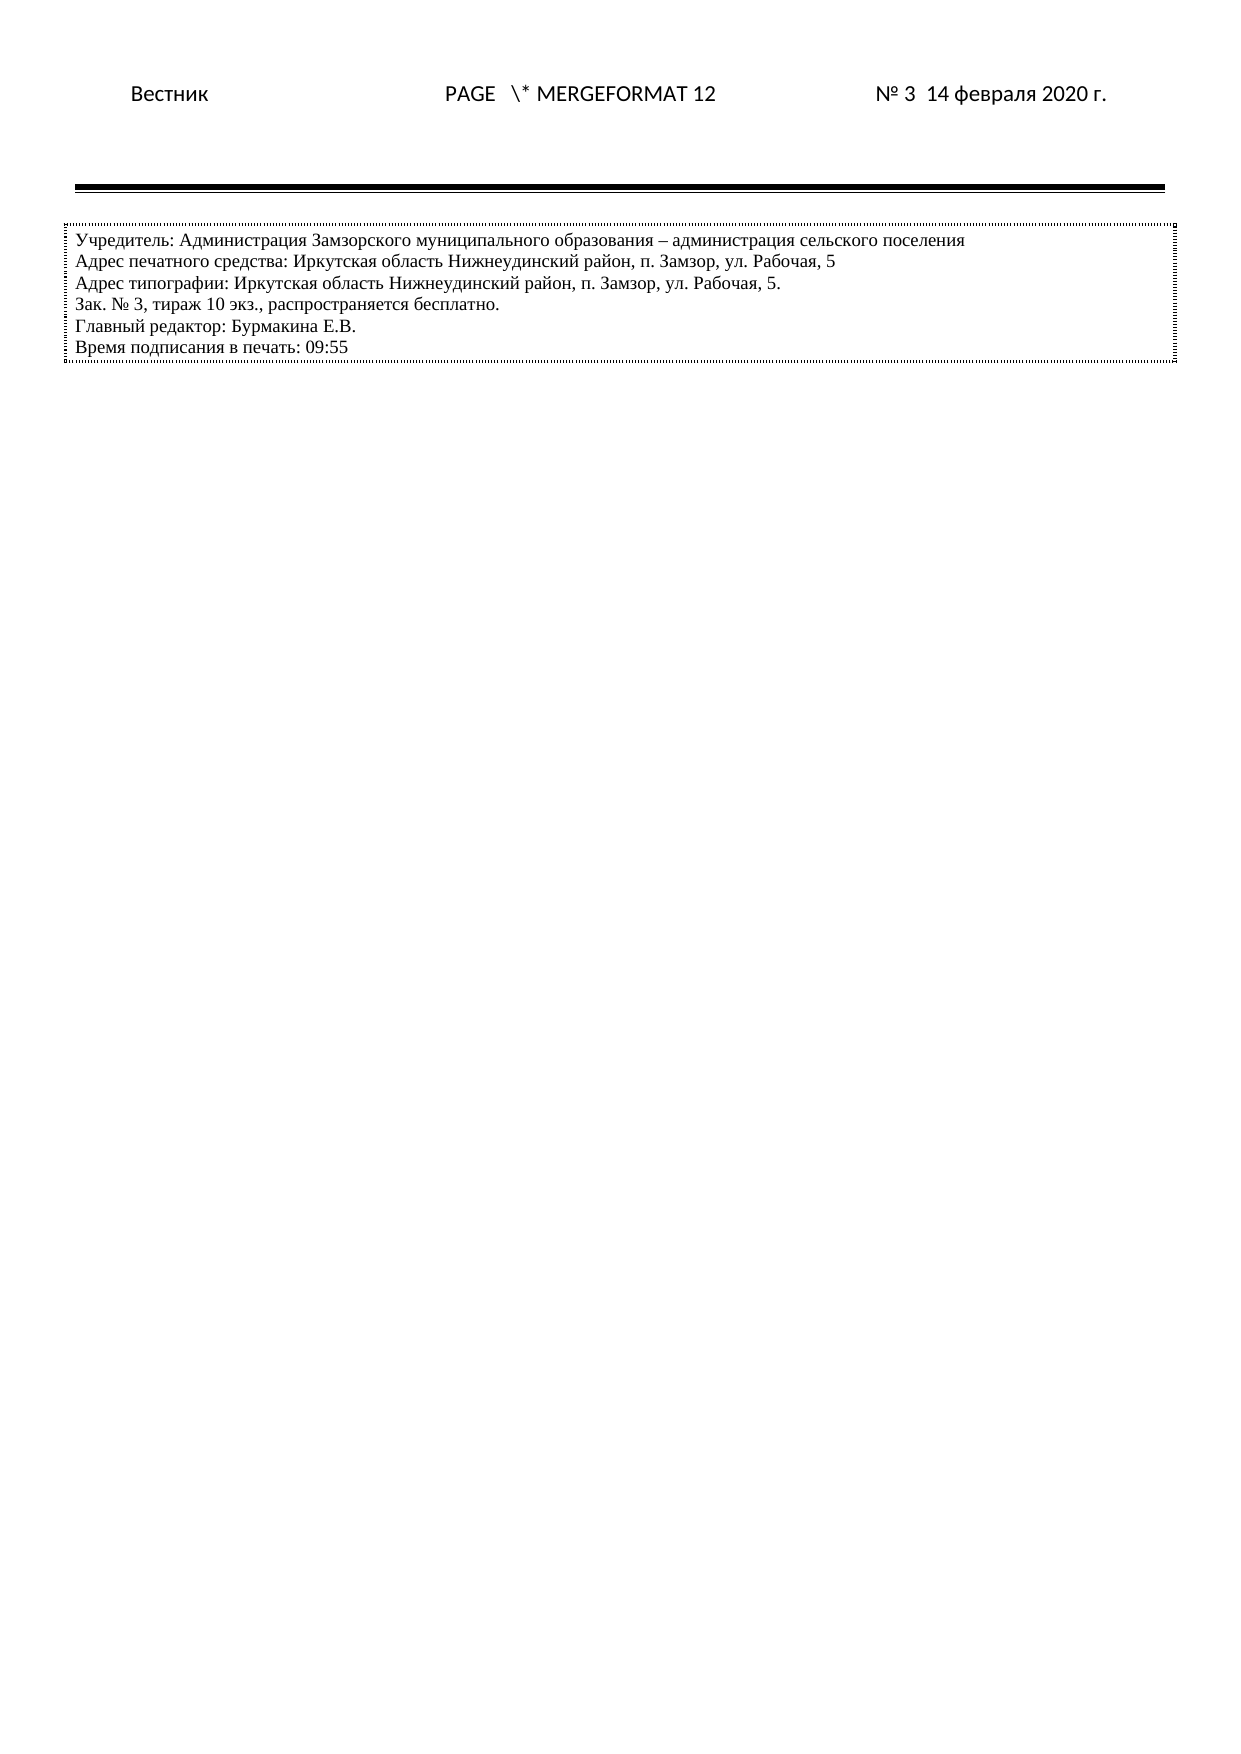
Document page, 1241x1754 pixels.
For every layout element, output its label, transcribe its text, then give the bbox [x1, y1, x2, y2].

text Время подписания в печать: 09:55 [63, 331, 1177, 363]
text Главный редактор: Бурмакина Е.В. [75, 315, 1165, 331]
text Адрес печатного средства: Иркутская область Нижнеудинский район, п. Замзор, ул. Рабочая, 5 [75, 250, 1165, 272]
text Адрес типографии: Иркутская область Нижнеудинский район, п. Замзор, ул. Рабочая, 5. [75, 272, 1165, 293]
text Учредитель: Администрация Замзорского муниципального образования – администрация сельского поселения [63, 223, 1177, 250]
text Зак. № 3, тираж 10 экз., распространяется бесплатно. [75, 293, 1165, 315]
